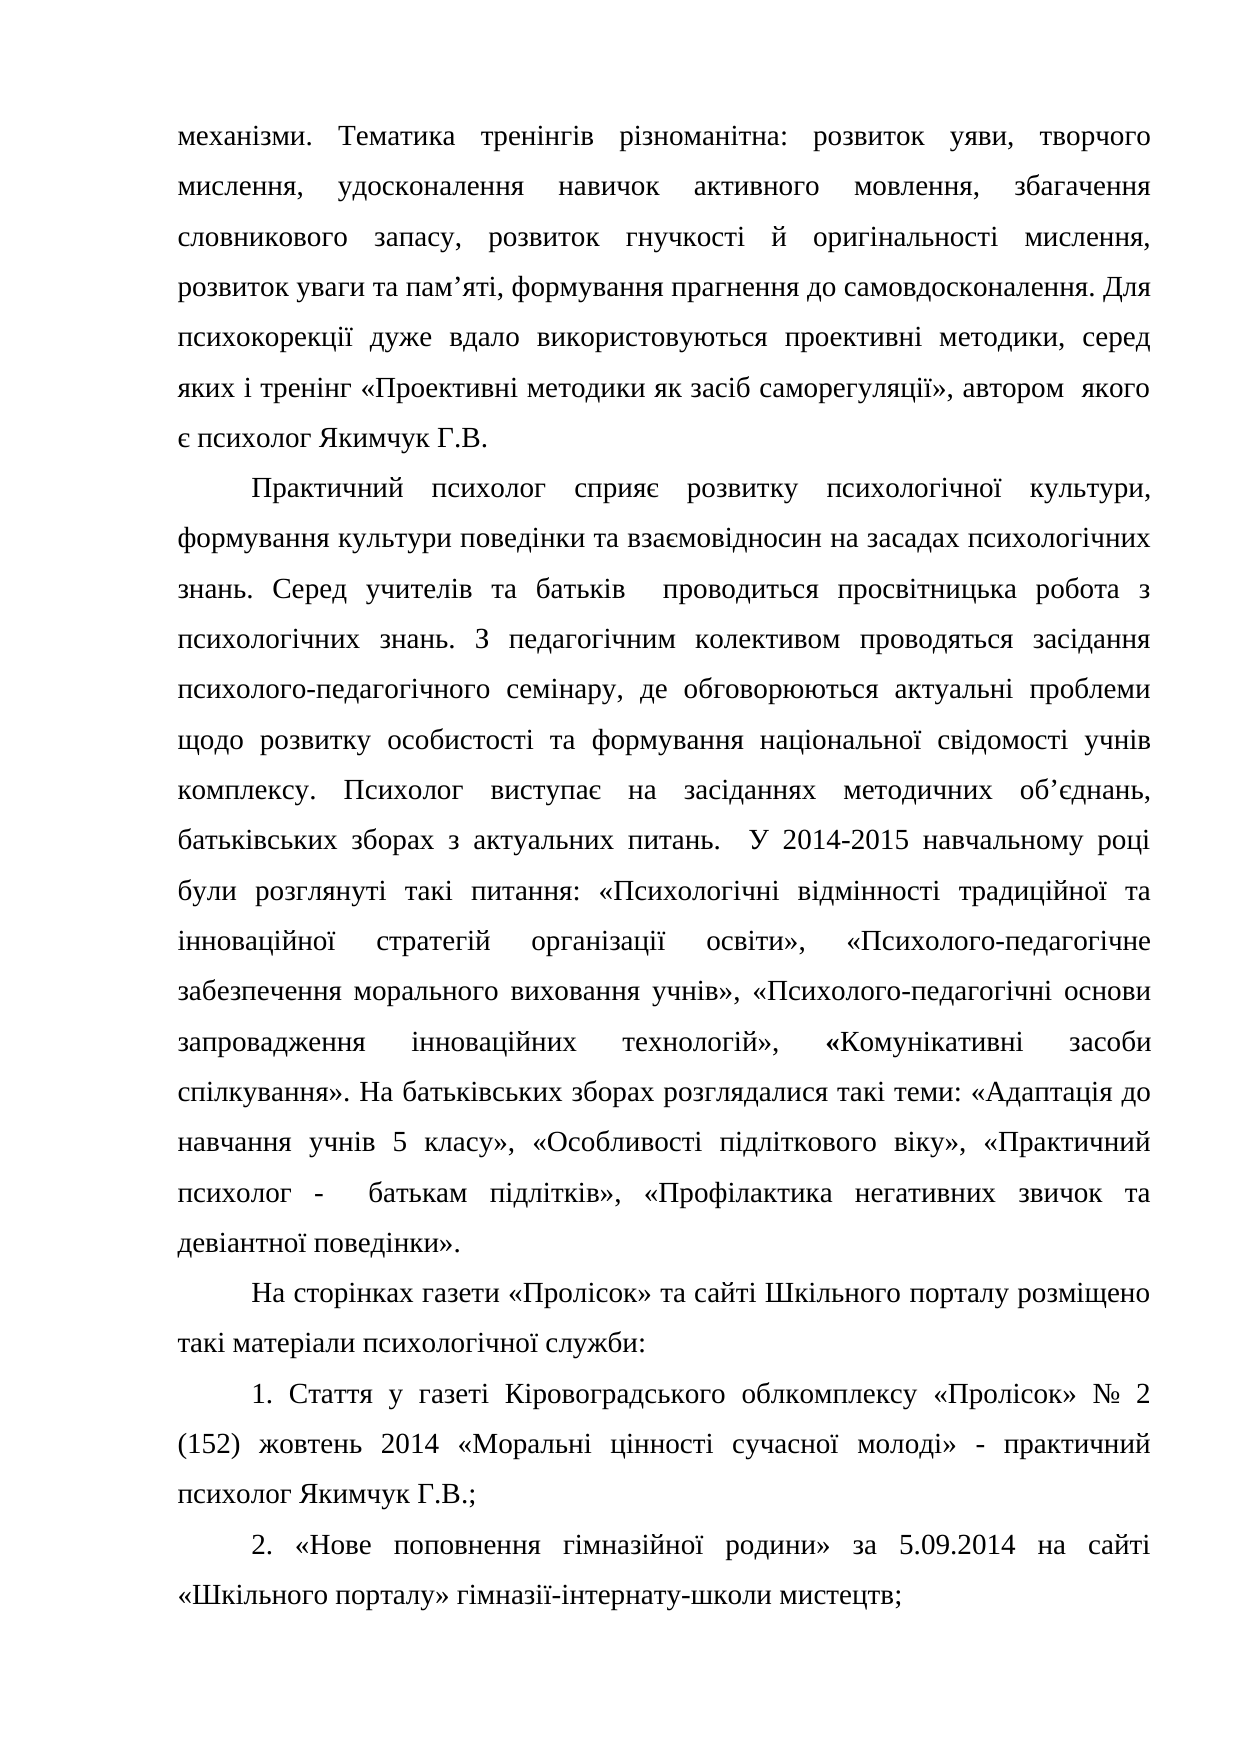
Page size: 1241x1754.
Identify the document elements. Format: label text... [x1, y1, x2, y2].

text 2. «Нове поповнення гімназійної родини» за 5.09.2014 на сайті «Шкільного порталу» гімназії-інтернату-школи мистецтв; [177, 1527, 1152, 1611]
text На сторінках газети «Пролісок» та сайті Шкільного порталу розміщено такі матеріали психологічної служби: [177, 1275, 1152, 1359]
text 1. Стаття у газеті Кіровоградського облкомплексу «Пролісок» № 2 (152) жовтень 2014 «Моральні цінності сучасної молоді» - практичний психолог Якимчук Г.В.; [177, 1376, 1152, 1510]
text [177, 118, 1152, 453]
text Практичний психолог сприяє розвитку психологічної культури, формування культури поведінки та взаємовідносин на засадах психологічних знань. Серед учителів та батьків проводиться просвітницька робота з психологічних знань. З педагогічним колективом проводяться засідання психолого-педагогічного семінару, де обговорюються актуальні проблеми щодо розвитку особистості та формування національної свідомості учнів комплексу. Психолог виступає на засіданнях методичних об’єднань, батьківських зборах з актуальних питань. У 2014-2015 навчальному році були розглянуті такі питання: «Психологічні відмінності традиційної та інноваційної стратегій організації освіти», «Психолого-педагогічне забезпечення морального виховання учнів», «Психолого-педагогічні основи запровадження інноваційних технологій», «Комунікативні засоби спілкування». На батьківських зборах розглядалися такі теми: «Адаптація до навчання учнів 5 класу», «Особливості підліткового віку», «Практичний психолог - батькам підлітків», «Профілактика негативних звичок та девіантної поведінки». [177, 470, 1152, 1258]
